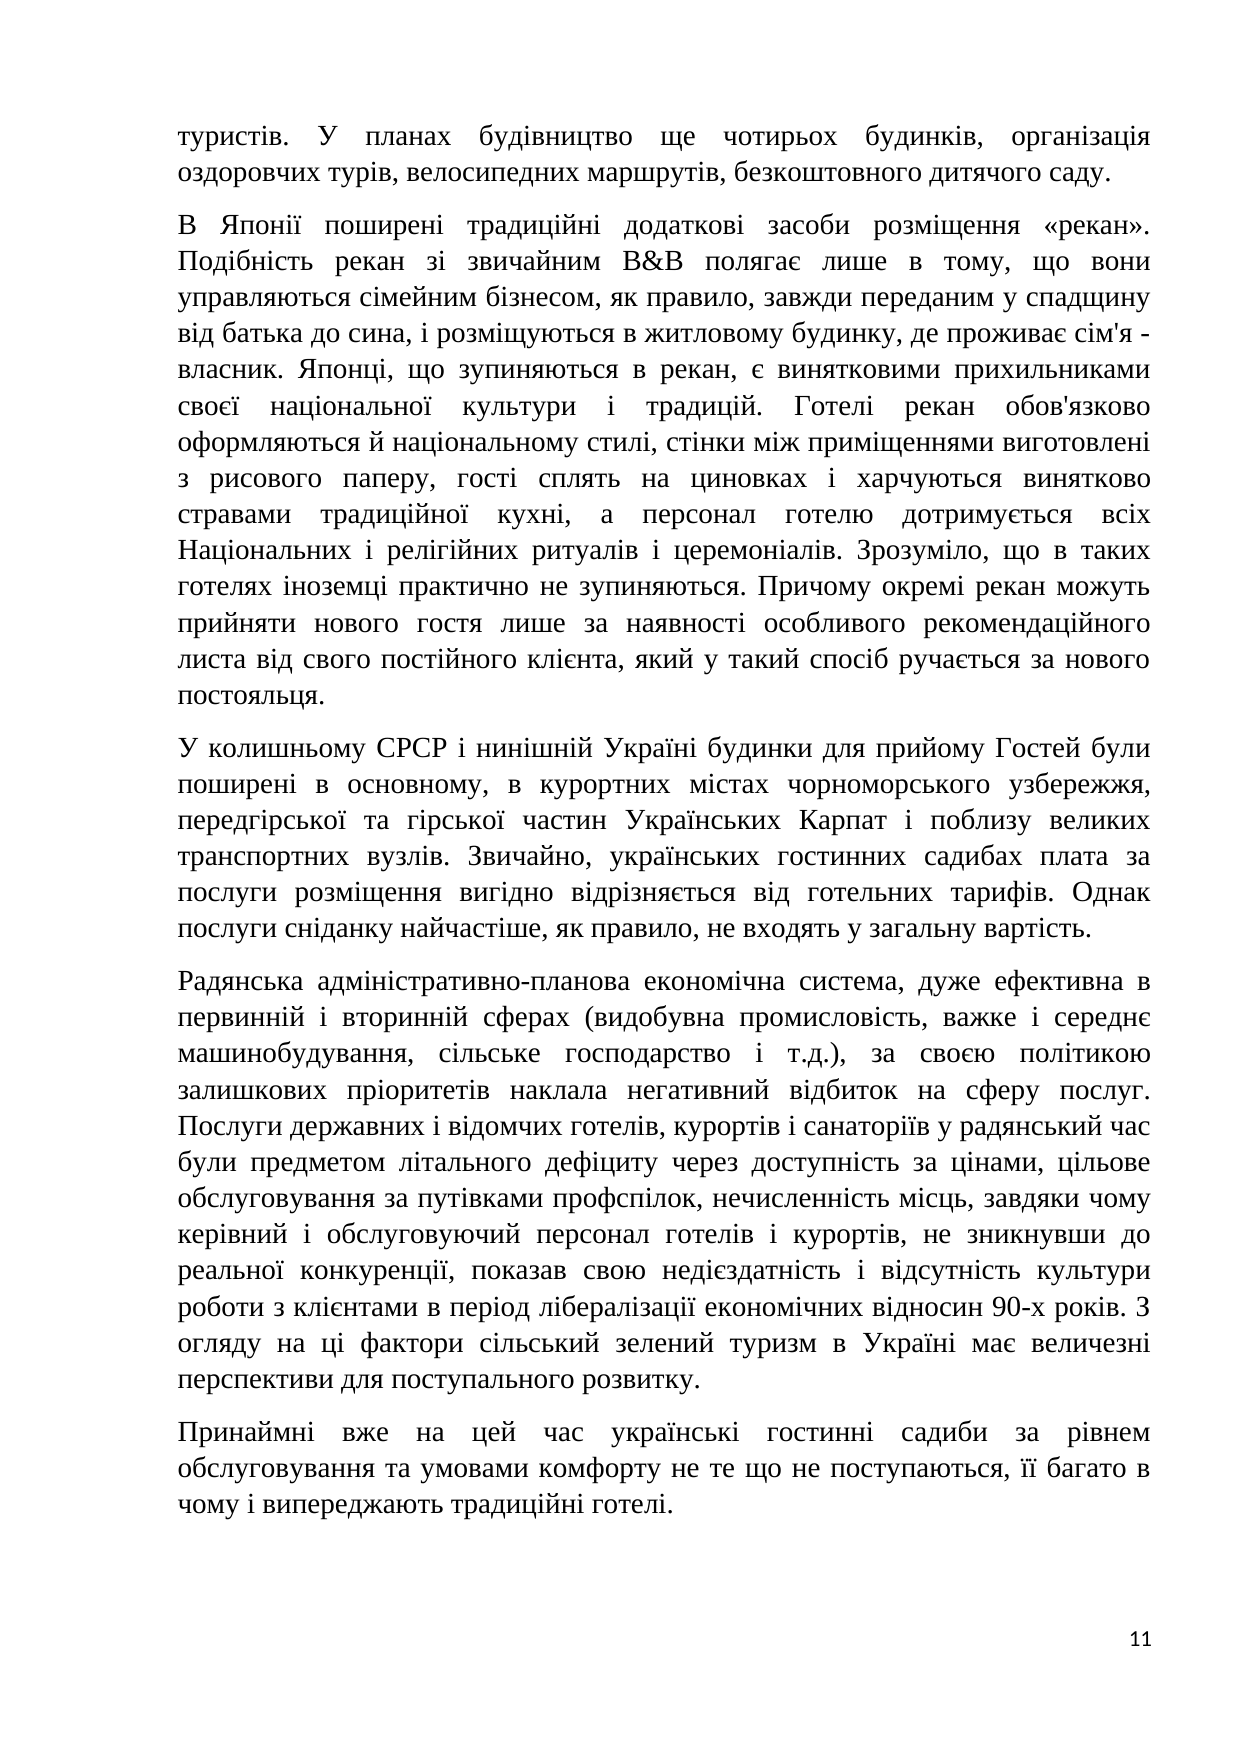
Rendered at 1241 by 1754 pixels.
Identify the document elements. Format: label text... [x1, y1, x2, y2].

text В Японії поширені традиційні додаткові засоби розміщення «рекан». Подібність рекан зі звичайним В&В полягає лише в тому, що вони управляються сімейним бізнесом, як правило, завжди переданим у спадщину від батька до сина, і розміщуються в житловому будинку, де проживає сім'я - власник. Японці, що зупиняються в рекан, є винятковими прихильниками своєї національної культури і традицій. Готелі рекан обов'язково оформляються й національному стилі, стінки між приміщеннями виготовлені з рисового паперу, гості сплять на циновках і харчуються винятково стравами традиційної кухні, а персонал готелю дотримується всіх Національних і релігійних ритуалів і церемоніалів. Зрозуміло, що в таких готелях іноземці практично не зупиняються. Причому окремі рекан можуть прийняти нового гостя лише за наявності особливого рекомендаційного листа від свого постійного клієнта, який у такий спосіб ручається за нового постояльця. [177, 207, 1152, 711]
text Радянська адміністративно-планова економічна система, дуже ефективна в первинній і вторинній сферах (видобувна промисловість, важке і середнє машинобудування, сільське господарство і т.д.), за своєю політикою залишкових пріоритетів наклала негативний відбиток на сферу послуг. Послуги державних і відомчих готелів, курортів і санаторіїв у радянський час були предметом літального дефіциту через доступність за цінами, цільове обслуговування за путівками профспілок, нечисленність місць, завдяки чому керівний і обслуговуючий персонал готелів і курортів, не зникнувши до реальної конкуренції, показав свою недієздатність і відсутність культури роботи з клієнтами в період лібералізації економічних відносин 90-х років. З огляду на ці фактори сільський зелений туризм в Україні має величезні перспективи для поступального розвитку. [177, 963, 1152, 1394]
text Принаймні вже на цей час українські гостинні садиби за рівнем обслуговування та умовами комфорту не те що не поступаються, її багато в чому і випереджають традиційні готелі. [177, 1414, 1152, 1519]
text У колишньому СРСР і нинішній Україні будинки для прийому Гостей були поширені в основному, в курортних містах чорноморського узбережжя, передгірської та гірської частин Українських Карпат і поблизу великих транспортних вузлів. Звичайно, українських гостинних садибах плата за послуги розміщення вигідно відрізняється від готельних тарифів. Однак послуги сніданку найчастіше, як правило, не входять у загальну вартість. [177, 730, 1152, 944]
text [177, 118, 1152, 188]
